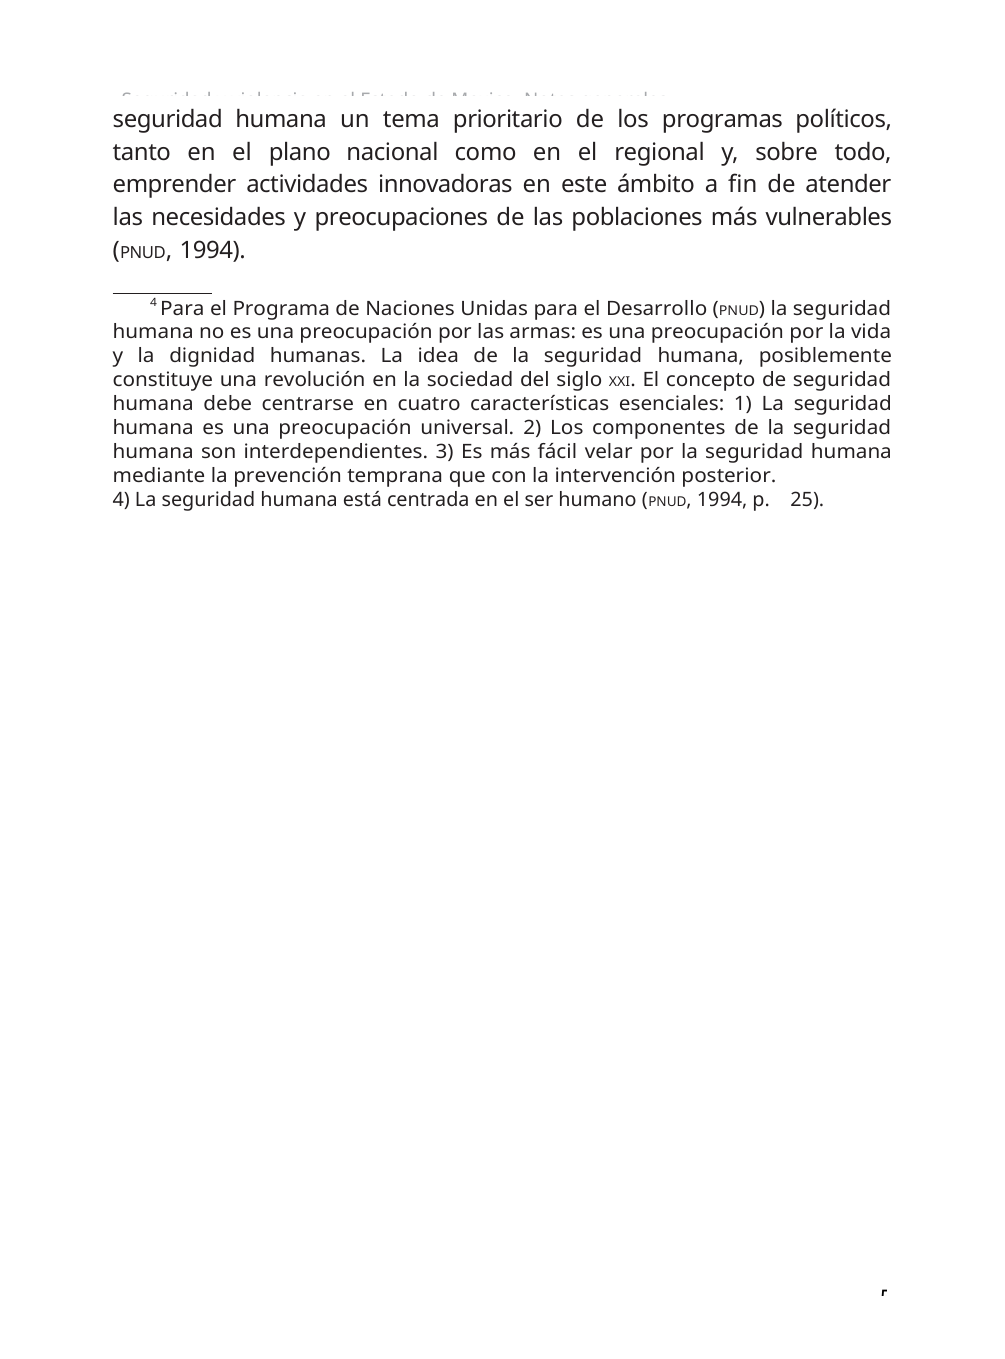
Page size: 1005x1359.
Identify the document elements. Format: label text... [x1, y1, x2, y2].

text 4 Para el Programa de Naciones Unidas para el Desarrollo (PNUD) la seguridad humana no es una preocupación por las armas: es una preocupación por la vida y la dignidad humanas. La idea de la seguridad humana, posiblemente constituye una revolución en la sociedad del siglo XXI. El concepto de seguridad humana debe centrarse en cuatro características esenciales: 1) La seguridad humana es una preocupación universal. 2) Los componentes de la seguridad humana son interdependientes. 3) Es más fácil velar por la seguridad humana mediante la prevención temprana que con la intervención posterior. [112, 292, 892, 487]
text 4) La seguridad humana está centrada en el ser humano (PNUD, 1994, p. 25). [112, 487, 902, 511]
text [112, 102, 892, 265]
